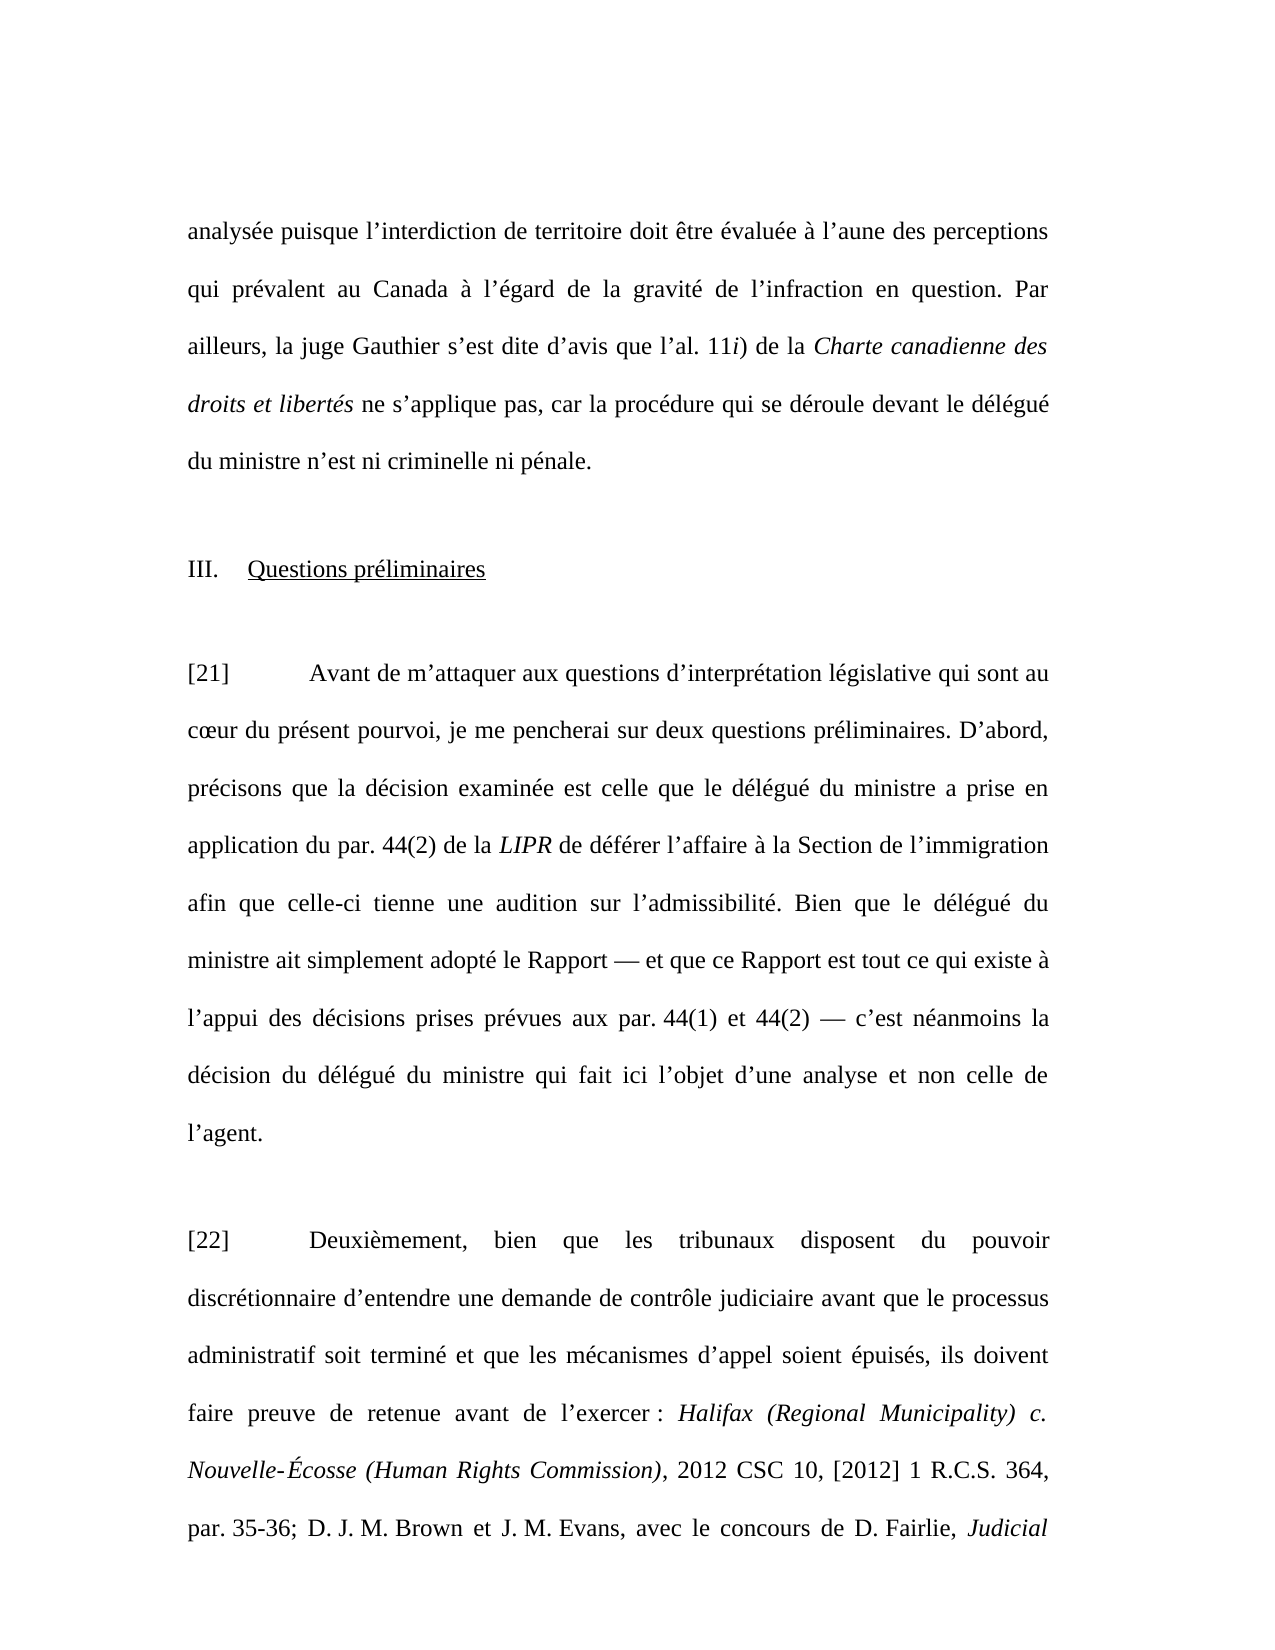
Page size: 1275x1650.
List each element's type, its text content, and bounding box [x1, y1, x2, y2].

text Avant de m’attaquer aux questions d’interprétation législative qui sont au cœur du présent pourvoi, je me pencherai sur deux questions préliminaires. D’abord, précisons que la décision examinée est celle que le délégué du ministre a prise en application du par. 44(2) de la LIPR de déférer l’affaire à la Section de l’immigration afin que celle-ci tienne une audition sur l’admissibilité. Bien que le délégué du ministre ait simplement adopté le Rapport ― et que ce Rapport est tout ce qui existe à l’appui des décisions prises prévues aux par. 44(1) et 44(2) ― c’est néanmoins la décision du délégué du ministre qui fait ici l’objet d’une analyse et non celle de l’agent. [187, 658, 1050, 1146]
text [187, 216, 1050, 475]
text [187, 1225, 1050, 1541]
title Questions préliminaires [187, 554, 1050, 583]
